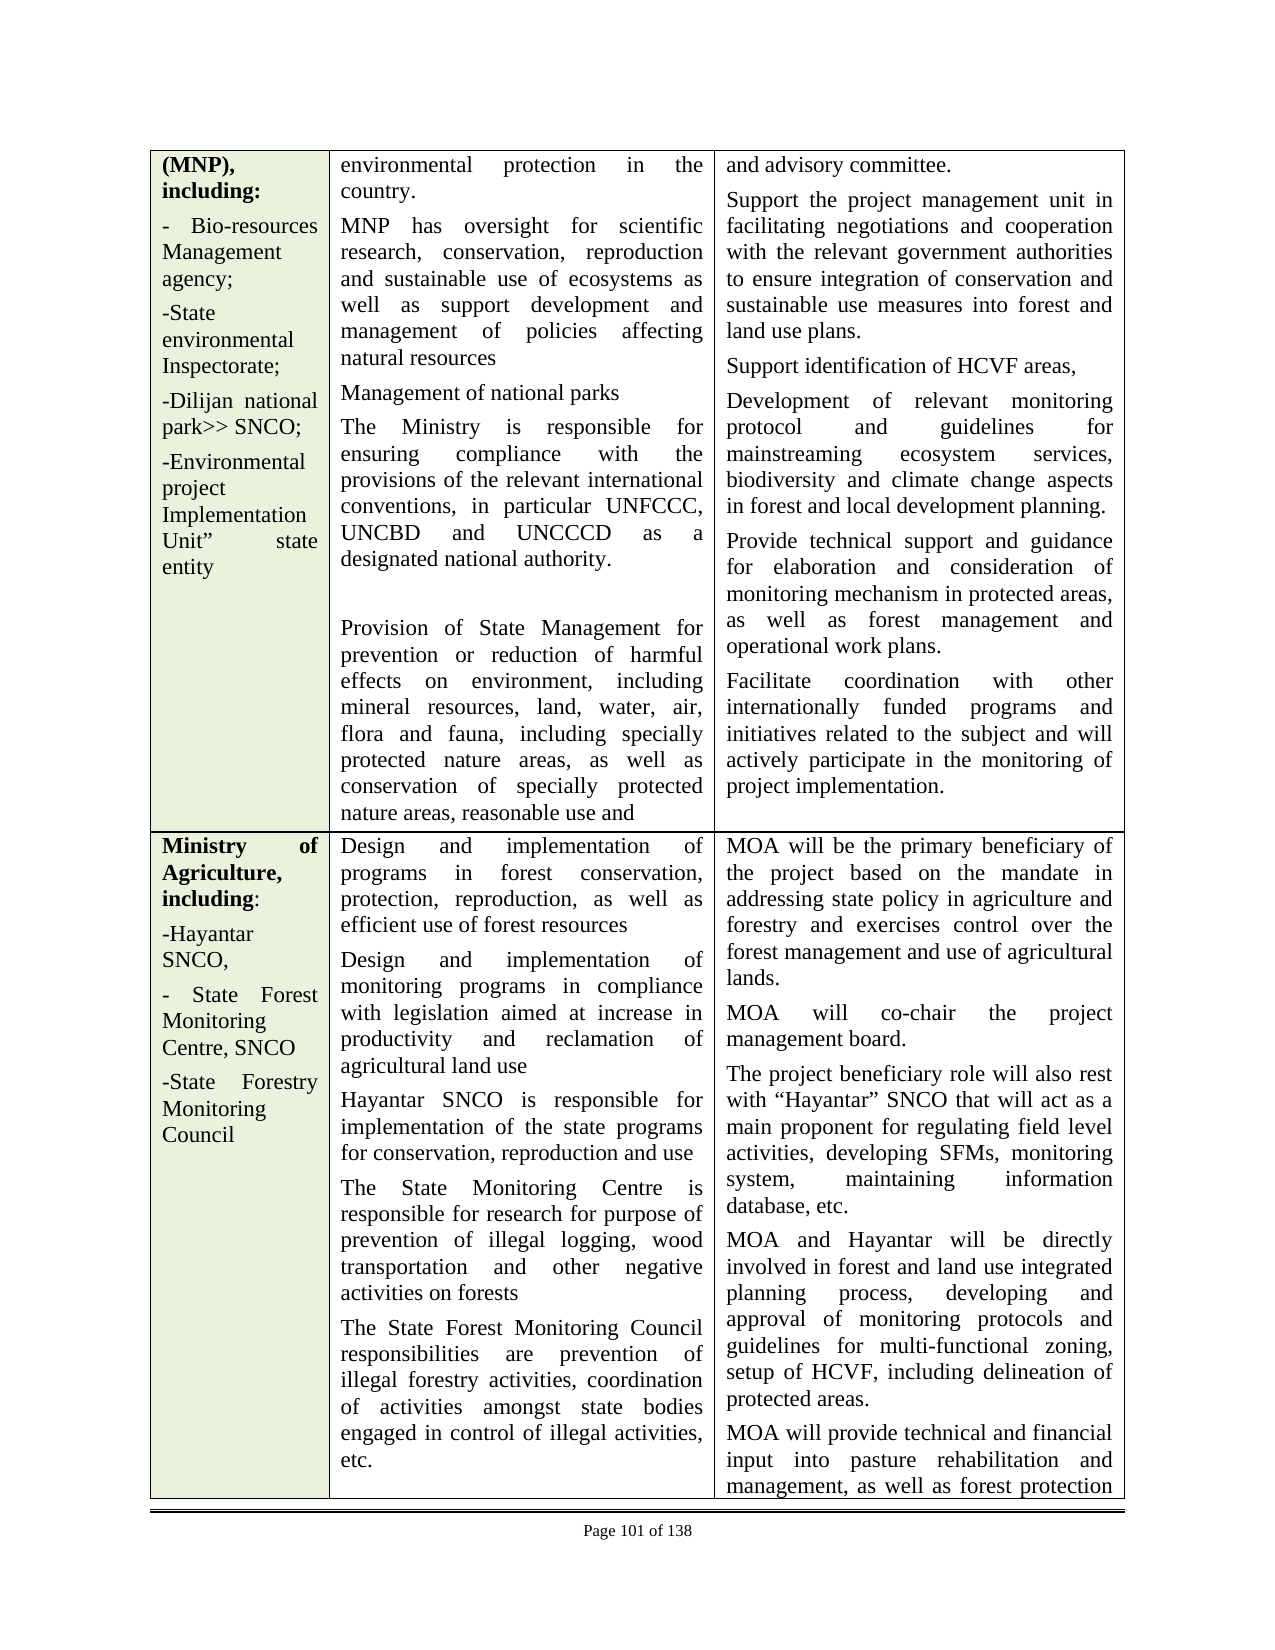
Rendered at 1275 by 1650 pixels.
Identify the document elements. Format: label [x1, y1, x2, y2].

table_cell [330, 833, 714, 1498]
table_cell [151, 151, 329, 831]
table_cell [715, 151, 1124, 831]
table_cell [151, 833, 329, 1498]
table_cell [330, 151, 714, 831]
table_cell [715, 833, 1124, 1498]
